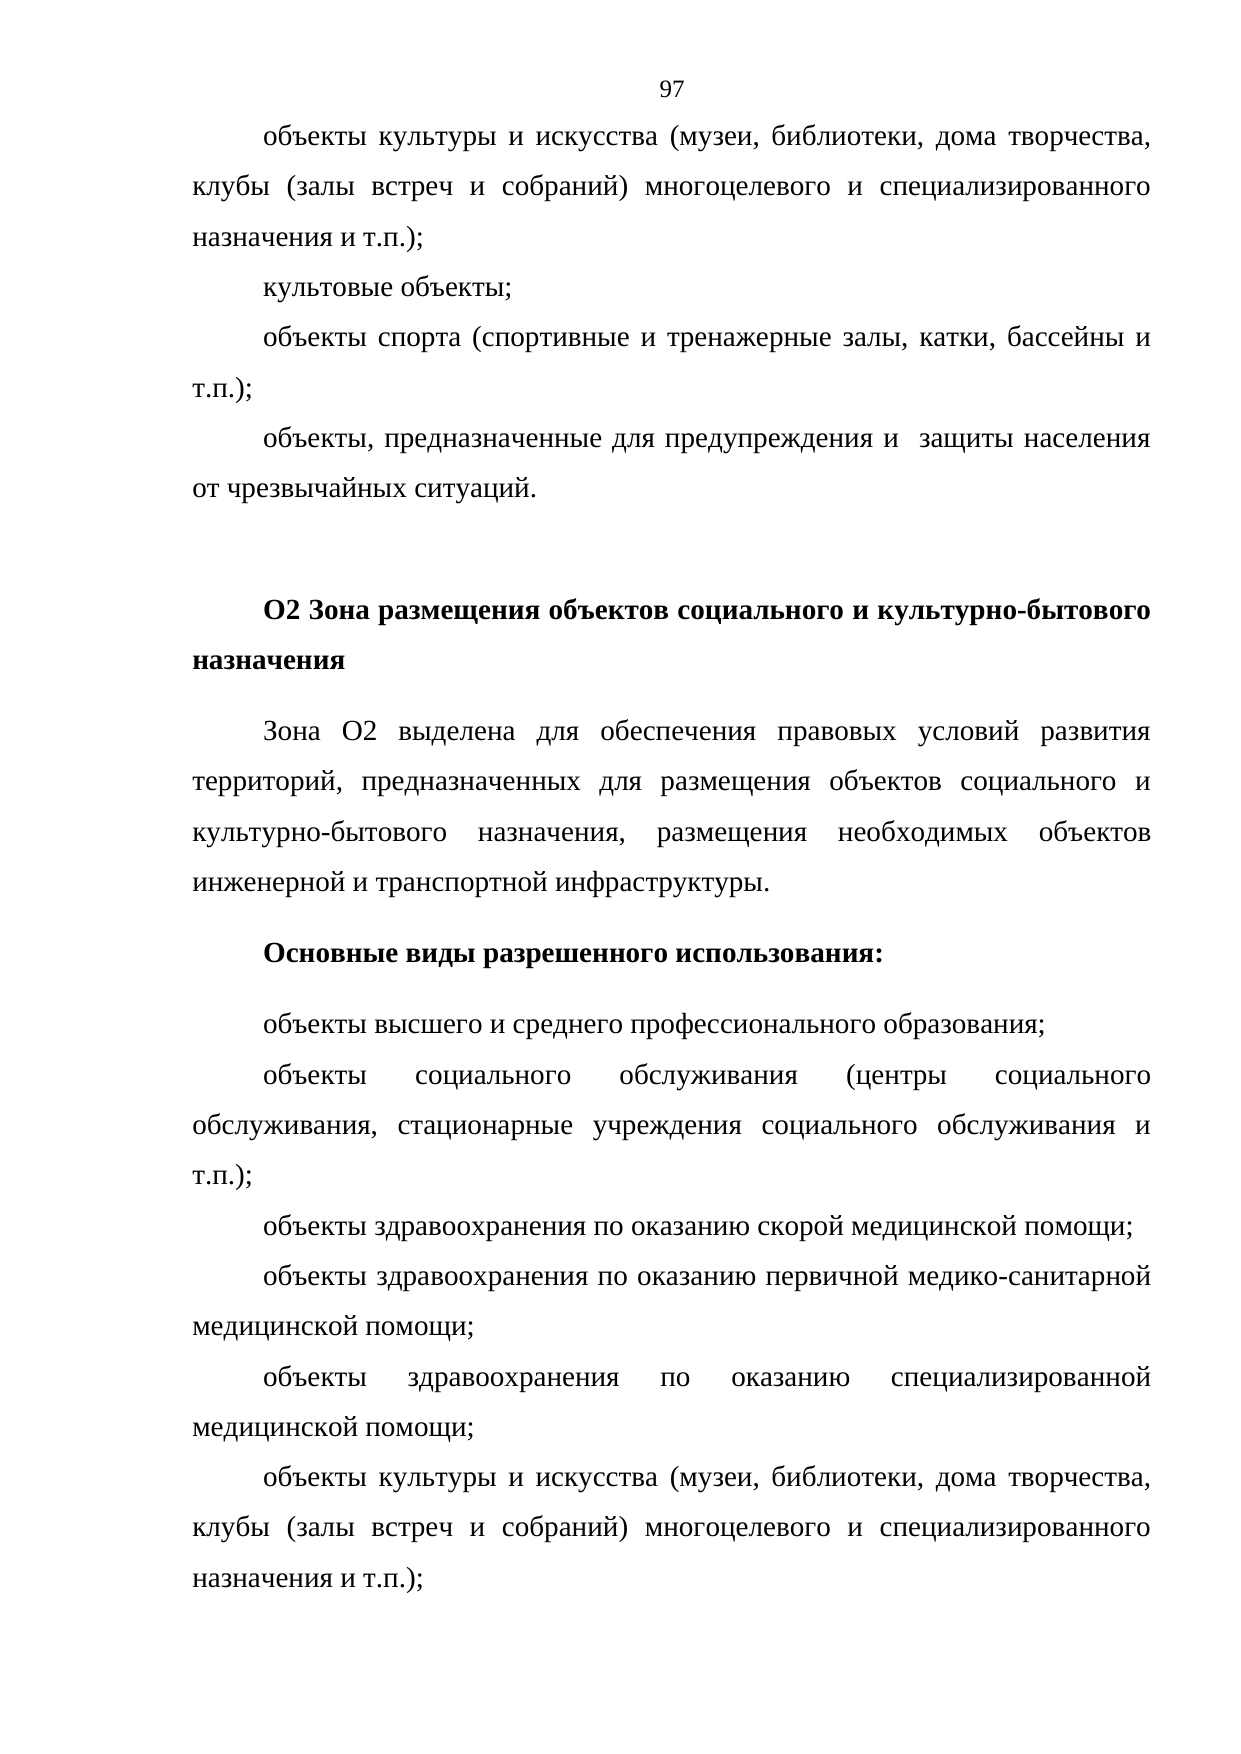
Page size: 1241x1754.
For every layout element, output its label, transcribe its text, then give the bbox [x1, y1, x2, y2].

text Основные виды разрешенного использования: [192, 935, 1152, 969]
text культовые объекты; [192, 269, 1152, 303]
text Зона О2 выделена для обеспечения правовых условий развития территорий, предназначенных для размещения объектов социального и культурно-бытового назначения, размещения необходимых объектов инженерной и транспортной инфраструктуры. [192, 713, 1152, 898]
text объекты, предназначенные для предупреждения и защиты населения от чрезвычайных ситуаций. [192, 420, 1152, 504]
text объекты высшего и среднего профессионального образования; [192, 1006, 1152, 1040]
text объекты здравоохранения по оказанию первичной медико-санитарной медицинской помощи; [192, 1258, 1152, 1342]
text объекты культуры и искусства (музеи, библиотеки, дома творчества, клубы (залы встреч и собраний) многоцелевого и специализированного назначения и т.п.); [192, 118, 1152, 252]
text объекты культуры и искусства (музеи, библиотеки, дома творчества, клубы (залы встреч и собраний) многоцелевого и специализированного назначения и т.п.); [192, 1459, 1152, 1593]
text объекты здравоохранения по оказанию специализированной медицинской помощи; [192, 1359, 1152, 1442]
text объекты здравоохранения по оказанию скорой медицинской помощи; [192, 1208, 1152, 1241]
text объекты социального обслуживания (центры социального обслуживания, стационарные учреждения социального обслуживания и т.п.); [192, 1057, 1152, 1191]
text объекты спорта (спортивные и тренажерные залы, катки, бассейны и т.п.); [192, 319, 1152, 403]
text О2 Зона размещения объектов социального и культурно-бытового назначения [192, 592, 1152, 676]
